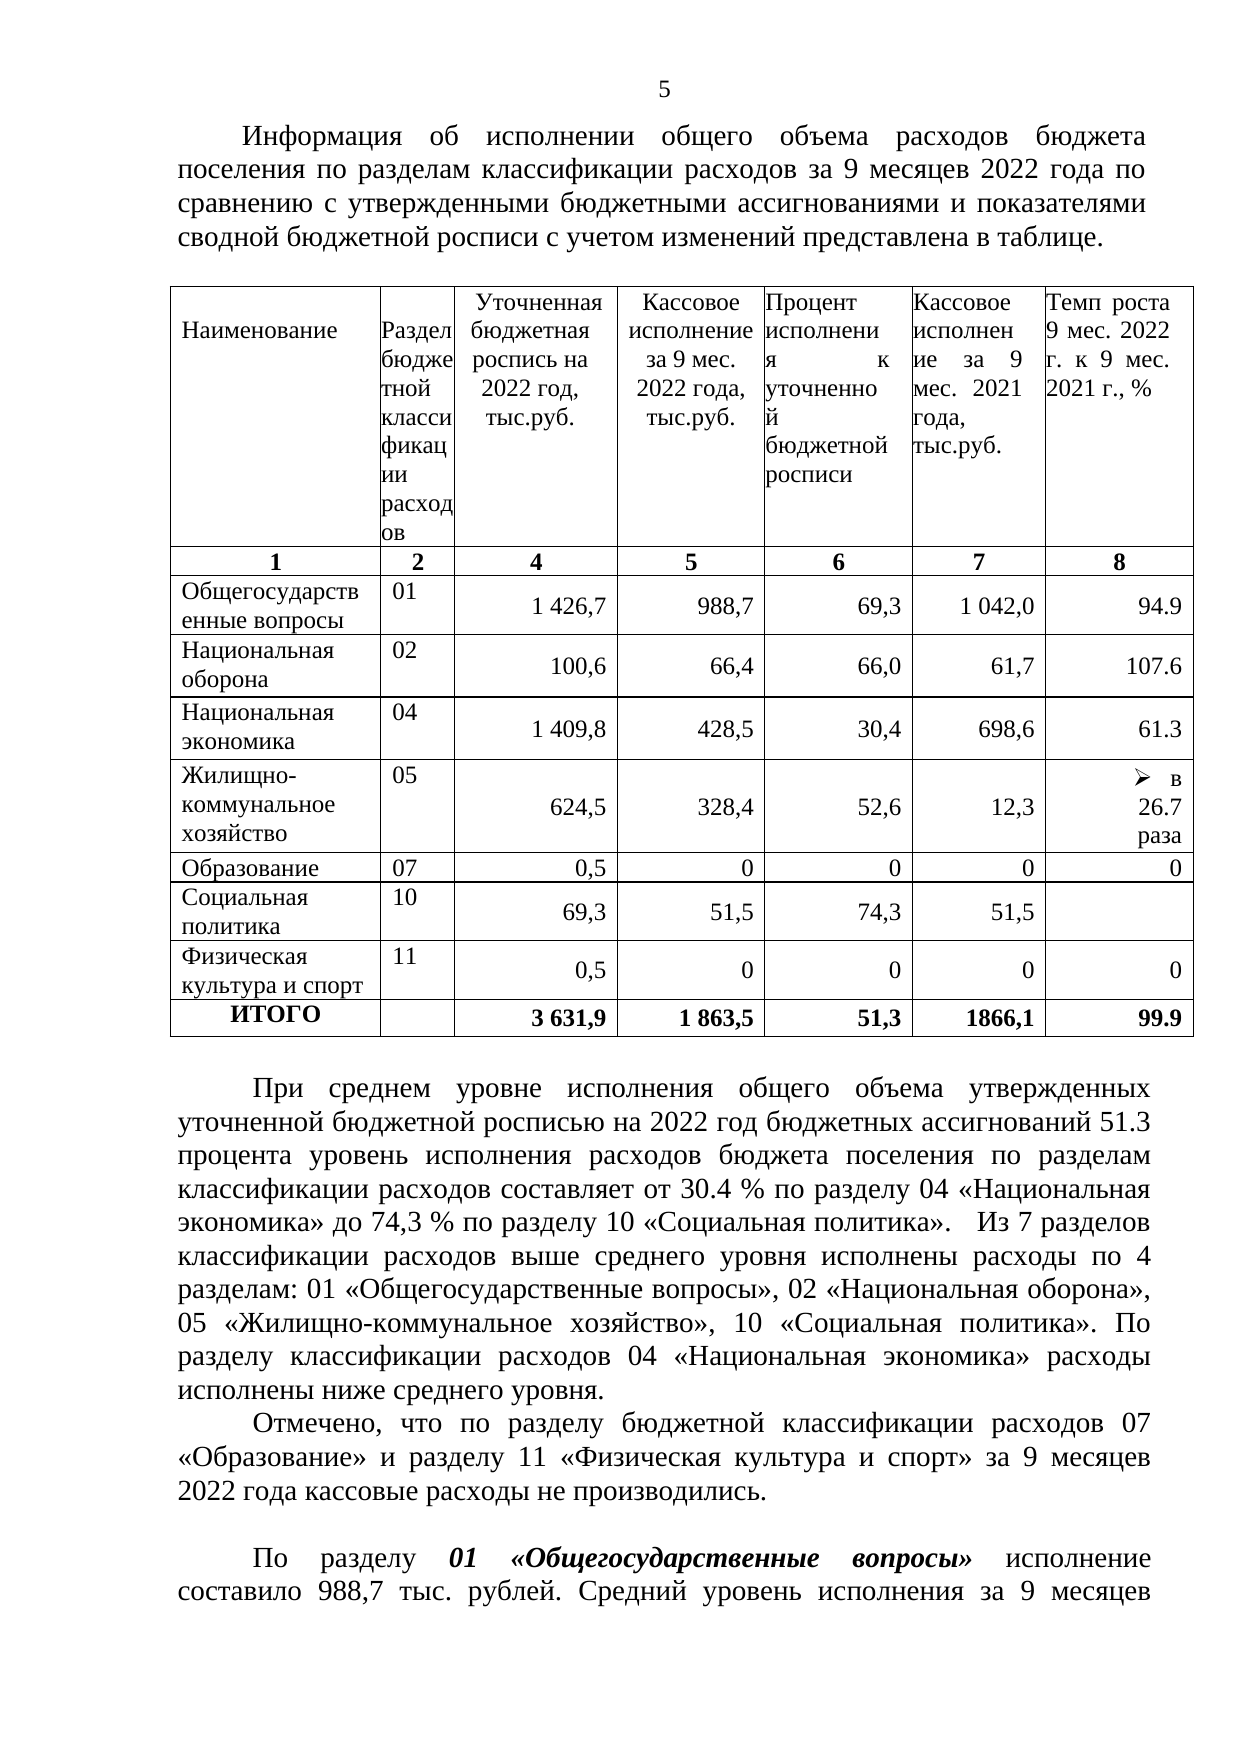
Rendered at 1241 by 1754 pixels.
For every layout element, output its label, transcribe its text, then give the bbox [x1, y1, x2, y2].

table_cell 94.9 [1046, 576, 1193, 634]
table_cell 0 [913, 853, 1045, 881]
table_cell 7 [913, 547, 1045, 575]
text Отмечено, что по разделу бюджетной классификации расходов 07 «Образование» и разделу 11 «Физическая культура и спорт» за 9 месяцев 2022 года кассовые расходы не производились. [177, 1406, 1152, 1506]
table_cell 74,3 [765, 883, 912, 940]
table_cell ИТОГО [171, 1000, 380, 1036]
table_cell Жилищно-коммунальное хозяйство [171, 760, 380, 852]
table_cell 428,5 [618, 698, 764, 759]
table_header Наименование [171, 287, 380, 546]
table_cell 698,6 [913, 698, 1045, 759]
table_cell 100,6 [455, 635, 617, 696]
table_header Уточненная бюджетная роспись на 2022 год, тыс.руб. [455, 287, 617, 546]
table_cell Образование [171, 853, 380, 881]
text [177, 1540, 1152, 1607]
table_header Темп роста 9 мес. 2022 г. к 9 мес. 2021 г., % [1046, 287, 1193, 546]
table_cell 6 [765, 547, 912, 575]
table_cell 107.6 [1046, 635, 1193, 696]
table_cell 66,4 [618, 635, 764, 696]
table_cell 12,3 [913, 760, 1045, 852]
table_cell Национальная оборона [171, 635, 380, 696]
table_cell 0 [913, 941, 1045, 998]
table_cell 988,7 [618, 576, 764, 634]
text Информация об исполнении общего объема расходов бюджета поселения по разделам классификации расходов за 9 месяцев 2022 года по сравнению с утвержденными бюджетными ассигнованиями и показателями сводной бюджетной росписи с учетом изменений представлена в таблице. [177, 118, 1147, 252]
table_cell Национальная экономика [171, 698, 380, 759]
table_cell 0 [765, 853, 912, 881]
table_cell 01 [381, 576, 454, 634]
table_cell 69,3 [765, 576, 912, 634]
table_cell 51,3 [765, 1000, 912, 1036]
table_cell 0 [1046, 941, 1193, 998]
table_cell 51,5 [618, 883, 764, 940]
table_cell 30,4 [765, 698, 912, 759]
table_cell 61.3 [1046, 698, 1193, 759]
table_cell Физическая культура и спорт [171, 941, 380, 998]
table_cell 51,5 [913, 883, 1045, 940]
table_cell 0 [765, 941, 912, 998]
table_header Процент исполнения к уточненной бюджетной росписи [765, 287, 912, 546]
table_cell [381, 1000, 454, 1036]
table_cell 69,3 [455, 883, 617, 940]
table_cell 99.9 [1046, 1000, 1193, 1036]
table_cell 8 [1046, 547, 1193, 575]
table_cell 02 [381, 635, 454, 696]
table_header Раздел бюджетной классификации расходов [381, 287, 454, 546]
table_cell 1 409,8 [455, 698, 617, 759]
table_cell 10 [381, 883, 454, 940]
table_cell 61,7 [913, 635, 1045, 696]
table_header Кассовое исполнение за 9 мес. 2021 года, тыс.руб. [913, 287, 1045, 546]
table_cell Социальная политика [171, 883, 380, 940]
text При среднем уровне исполнения общего объема утвержденных уточненной бюджетной росписью на 2022 год бюджетных ассигнований 51.3 процента уровень исполнения расходов бюджета поселения по разделам классификации расходов составляет от 30.4 % по разделу 04 «Национальная экономика» до 74,3 % по разделу 10 «Социальная политика». Из 7 разделов классификации расходов выше среднего уровня исполнены расходы по 4 разделам: 01 «Общегосударственные вопросы», 02 «Национальная оборона», 05 «Жилищно-коммунальное хозяйство», 10 «Социальная политика». По разделу классификации расходов 04 «Национальная экономика» расходы исполнены ниже среднего уровня. [177, 1070, 1152, 1406]
table_cell 624,5 [455, 760, 617, 852]
table_cell [1046, 883, 1193, 940]
table_cell 1 426,7 [455, 576, 617, 634]
table_cell 0 [618, 941, 764, 998]
table_cell 04 [381, 698, 454, 759]
table_cell 1866,1 [913, 1000, 1045, 1036]
table_cell в 26.7 раза [1046, 760, 1193, 852]
table_cell 1 042,0 [913, 576, 1045, 634]
table_cell 0,5 [455, 853, 617, 881]
table_cell Общегосударственные вопросы [171, 576, 380, 634]
table_cell 52,6 [765, 760, 912, 852]
table_cell 1 863,5 [618, 1000, 764, 1036]
table_cell 05 [381, 760, 454, 852]
table_cell 0 [618, 853, 764, 881]
table_cell 2 [381, 547, 454, 575]
table_cell 0 [1046, 853, 1193, 881]
table_cell 0,5 [455, 941, 617, 998]
table_cell 66,0 [765, 635, 912, 696]
table_cell 5 [618, 547, 764, 575]
table_cell 07 [381, 853, 454, 881]
table_cell 3 631,9 [455, 1000, 617, 1036]
table_cell 1 [171, 547, 380, 575]
table_header Кассовое исполнение за 9 мес. 2022 года, тыс.руб. [618, 287, 764, 546]
table_cell 328,4 [618, 760, 764, 852]
table_cell 4 [455, 547, 617, 575]
table_cell 11 [381, 941, 454, 998]
